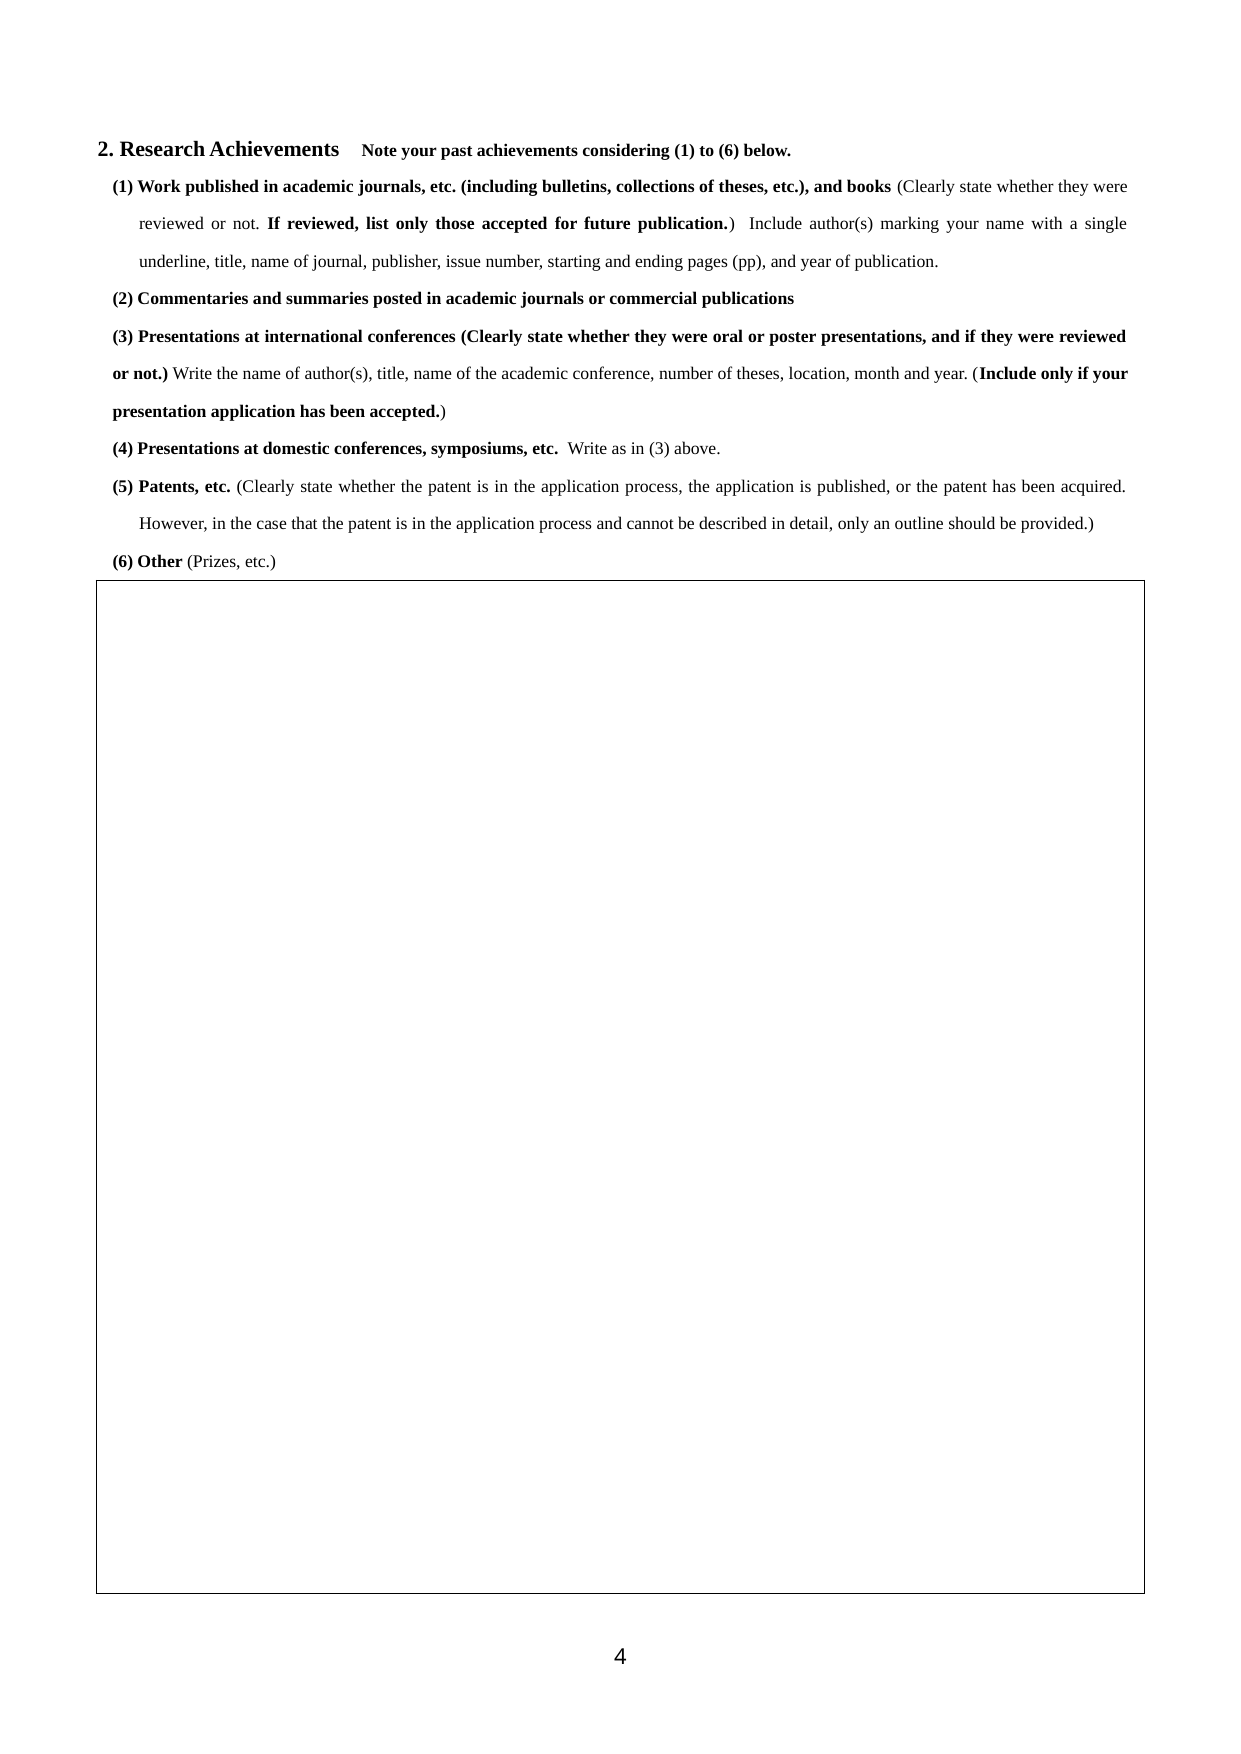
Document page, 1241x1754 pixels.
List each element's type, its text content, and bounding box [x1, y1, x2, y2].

table_header [97, 581, 1144, 1593]
text 2. Research Achievements Note your past achievements considering (1) to (6) below. [97, 130, 1128, 167]
text (1) Work published in academic journals, etc. (including bulletins, collections of theses, etc.), and books (Clearly state whether they were reviewed or not. If reviewed, list only those accepted for future publication.) Include author(s) marking your name with a single underline, title, name of journal, publisher, issue number, starting and ending pages (pp), and year of publication. [112, 167, 1128, 280]
text (2) Commentaries and summaries posted in academic journals or commercial publications [112, 280, 1128, 317]
text (3) Presentations at international conferences (Clearly state whether they were oral or poster presentations, and if they were reviewed or not.) Write the name of author(s), title, name of the academic conference, number of theses, location, month and year. (Include only if your presentation application has been accepted.) [112, 317, 1128, 430]
text (5) Patents, etc. (Clearly state whether the patent is in the application process, the application is published, or the patent has been acquired. However, in the case that the patent is in the application process and cannot be described in detail, only an outline should be provided.) [112, 467, 1128, 542]
text (6) Other (Prizes, etc.) [112, 542, 1128, 580]
text (4) Presentations at domestic conferences, symposiums, etc. Write as in (3) above. [112, 430, 1128, 467]
